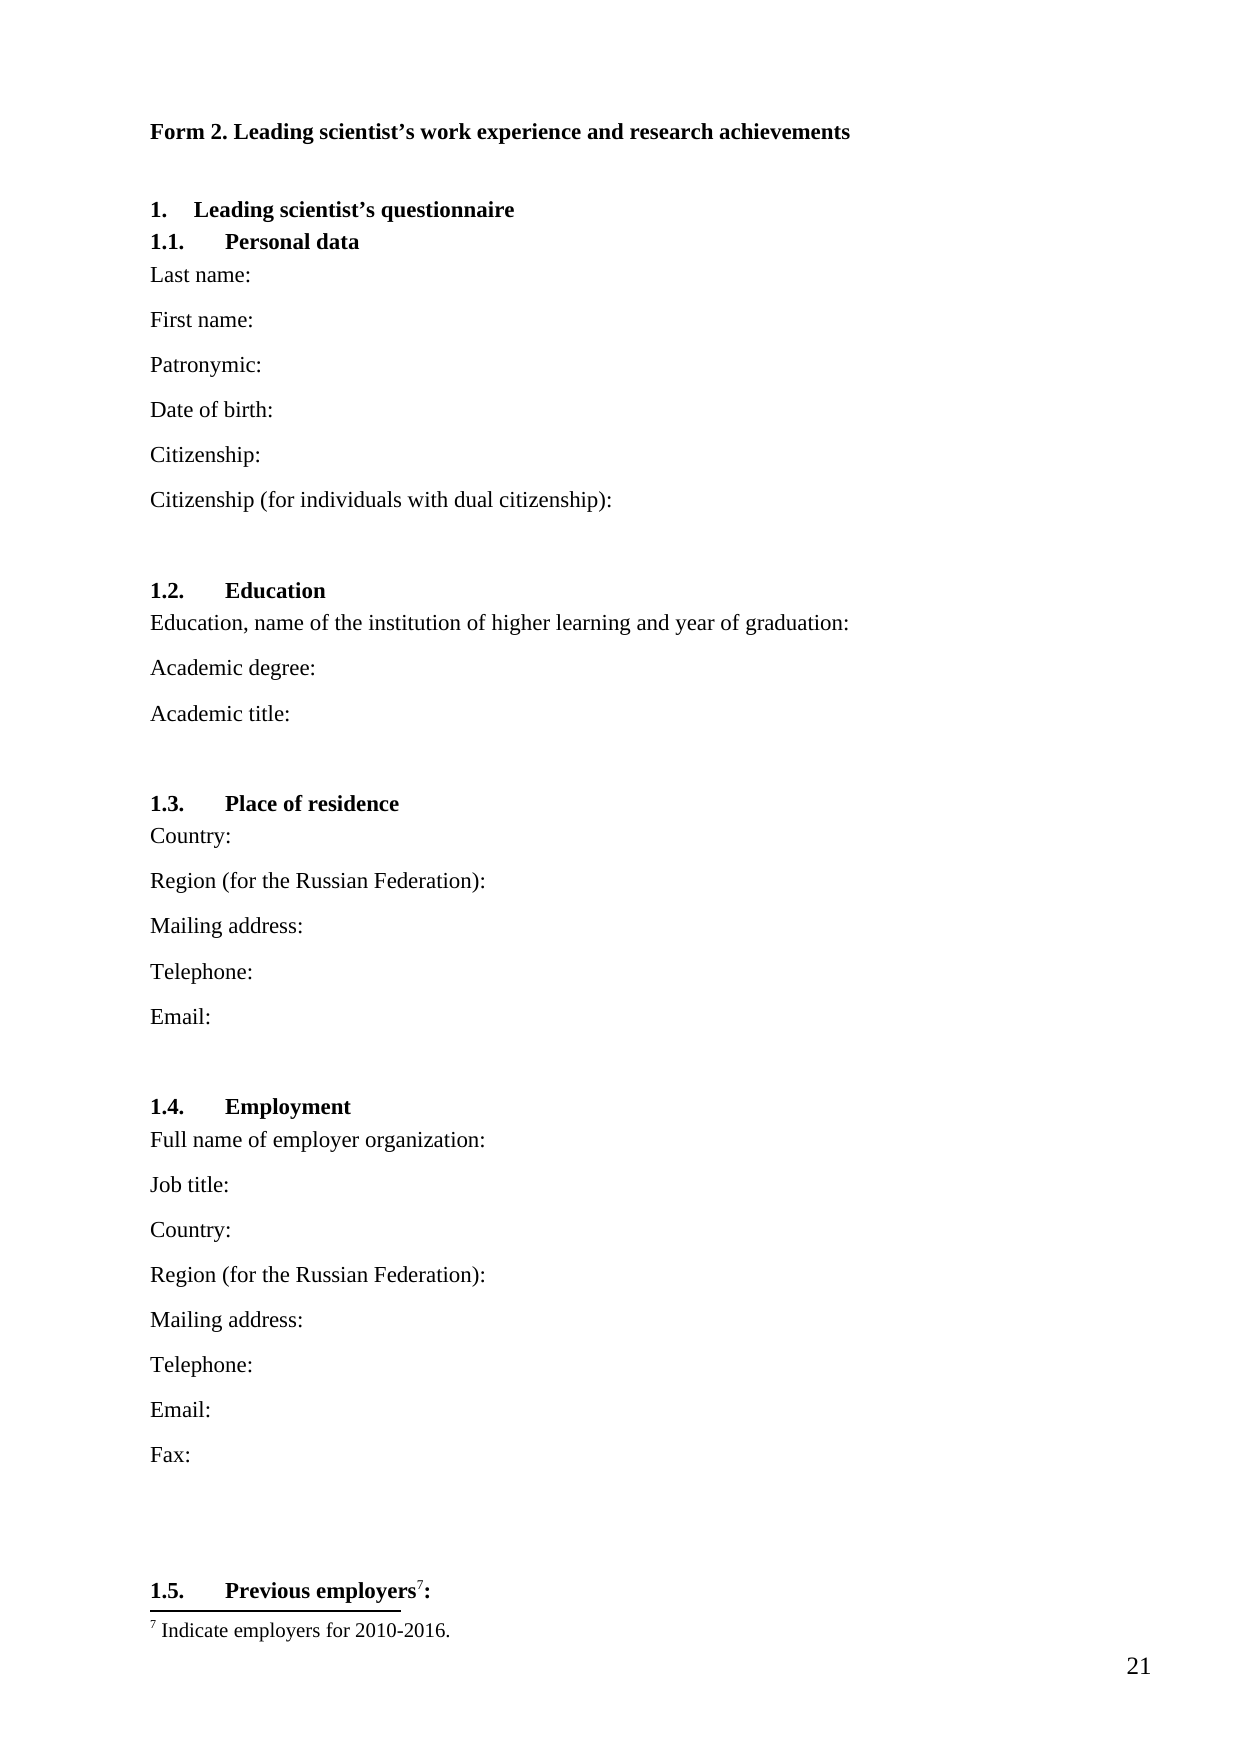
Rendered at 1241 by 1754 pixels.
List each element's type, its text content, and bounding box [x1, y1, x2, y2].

text Citizenship (for individuals with dual citizenship): [150, 487, 1152, 513]
list Previous employers: [150, 1577, 1152, 1603]
text First name: [150, 306, 1152, 332]
text Mailing address: [150, 913, 1152, 939]
text Email: [150, 1396, 1152, 1423]
text Fax: [150, 1441, 1152, 1468]
text Region (for the Russian Federation): [150, 1261, 1152, 1287]
text Last name: [150, 261, 1152, 287]
text Full name of employer organization: [150, 1126, 1152, 1152]
text Mailing address: [150, 1306, 1152, 1332]
text Country: [150, 1216, 1152, 1242]
text Patronymic: [150, 351, 1152, 378]
text Region (for the Russian Federation): [150, 867, 1152, 894]
subtitle Form 2. Leading scientist’s work experience and research achievements [150, 118, 1152, 144]
text Job title: [150, 1171, 1152, 1197]
text Citizenship: [150, 441, 1152, 468]
text Academic title: [150, 699, 1152, 726]
text Country: [150, 822, 1152, 849]
list Leading scientist’s questionnaire [150, 196, 1152, 222]
text Telephone: [150, 958, 1152, 984]
list Education [150, 577, 1152, 603]
text Date of birth: [150, 396, 1152, 423]
text Email: [150, 1003, 1152, 1029]
list Personal data [150, 228, 1152, 255]
list Place of residence [150, 790, 1152, 816]
list Employment [150, 1093, 1152, 1119]
text Telephone: [150, 1351, 1152, 1377]
text Education, name of the institution of higher learning and year of graduation: [150, 609, 1152, 636]
text Academic degree: [150, 654, 1152, 681]
